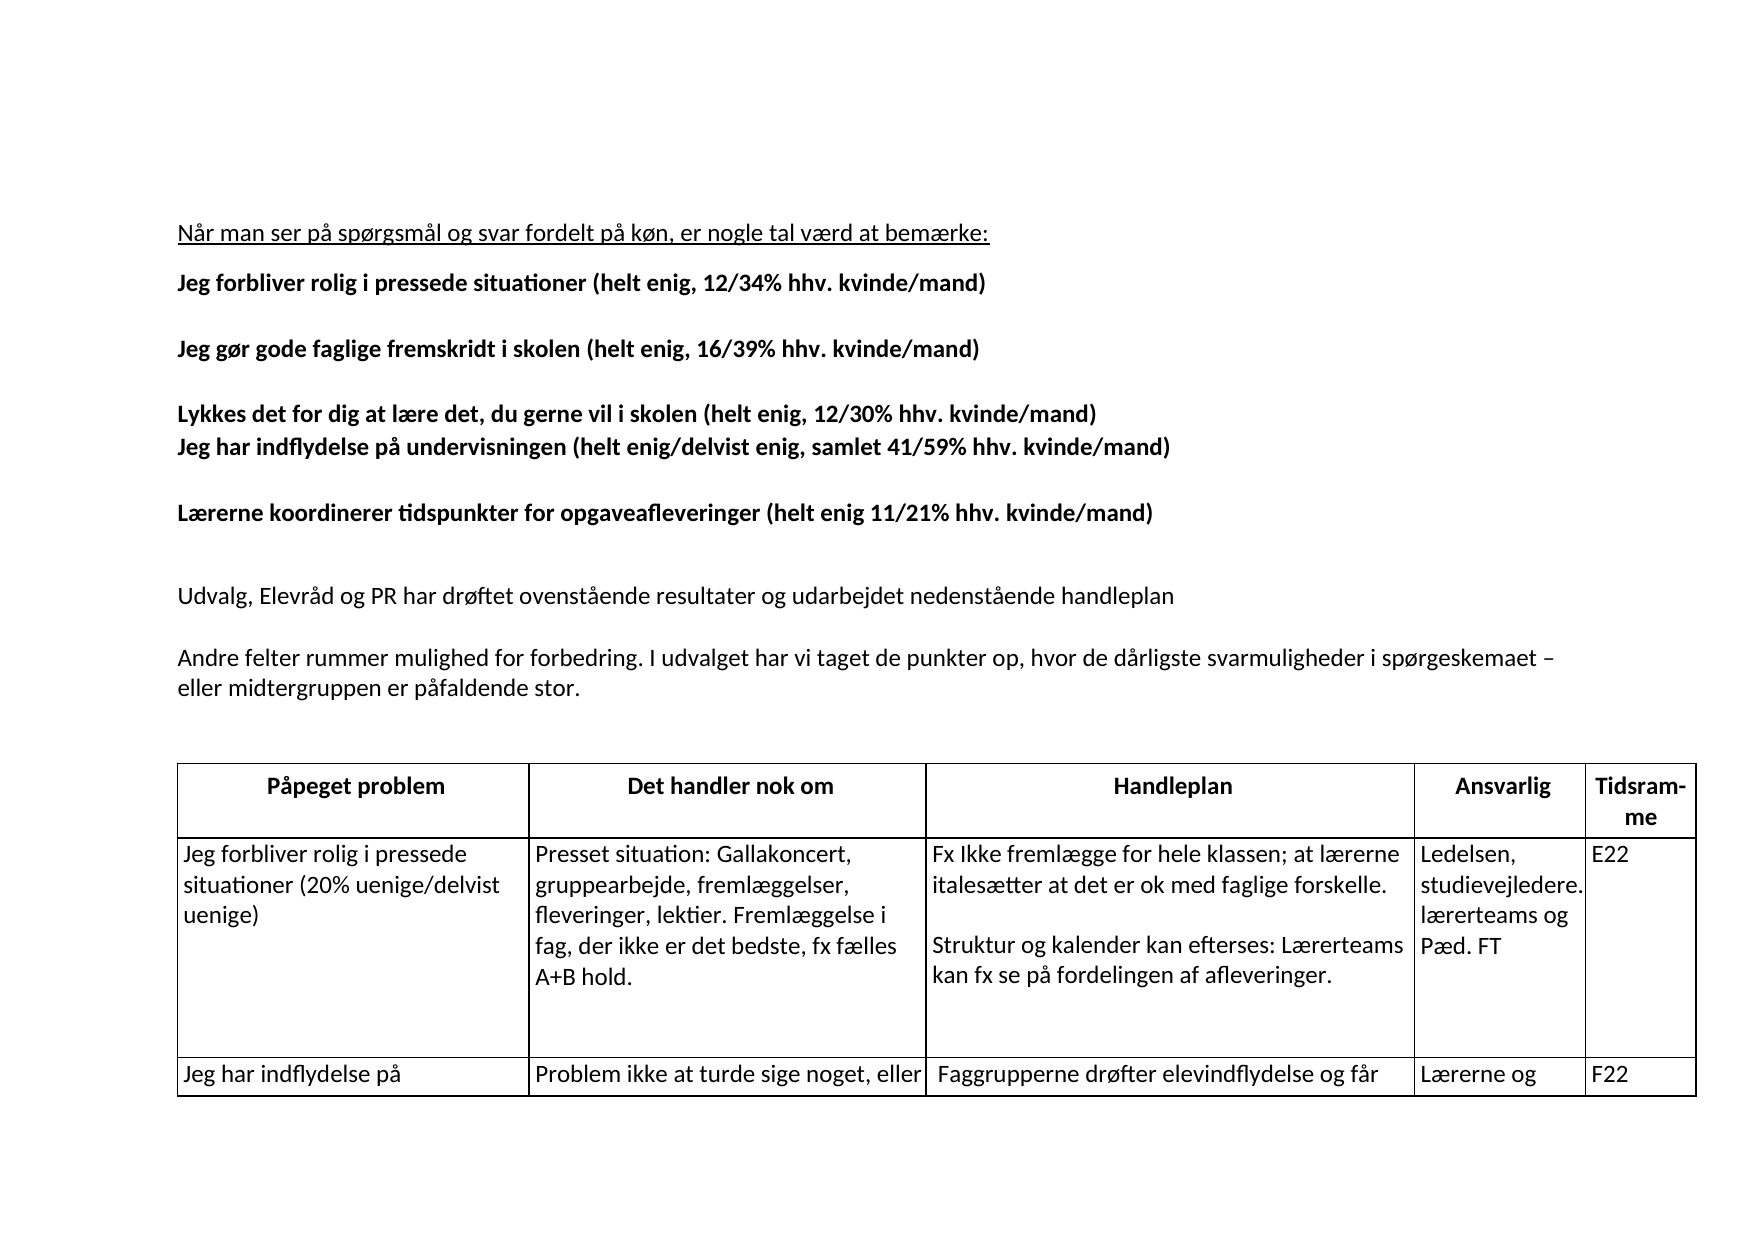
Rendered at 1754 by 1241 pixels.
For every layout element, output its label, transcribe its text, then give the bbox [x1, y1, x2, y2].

text Lykkes det for dig at lære det, du gerne vil i skolen (helt enig, 12/30% hhv. kvinde/mand) [177, 398, 1577, 429]
table_cell Fx Ikke fremlægge for hele klassen; at lærerne italesætter at det er ok med faglige forskelle. Struktur og kalender kan efterses: Lærerteams kan fx se på fordelingen af afleveringer. [927, 839, 1414, 1057]
table_header Det handler nok om [530, 764, 925, 837]
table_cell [530, 1058, 925, 1095]
table_header Påpeget problem [178, 764, 528, 837]
text Andre felter rummer mulighed for forbedring. I udvalget har vi taget de punkter op, hvor de dårligste svarmuligheder i spørgeskemaet – eller midtergruppen er påfaldende stor. [177, 642, 1577, 703]
text Lærerne koordinerer tidspunkter for opgaveafleveringer (helt enig 11/21% hhv. kvinde/mand) [177, 497, 1577, 528]
text Når man ser på spørgsmål og svar fordelt på køn, er nogle tal værd at bemærke: [177, 217, 1577, 248]
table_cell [178, 1058, 528, 1095]
table_header Handleplan [927, 764, 1414, 837]
table_cell Lærerne og faggrupperne [1415, 1058, 1585, 1095]
table_cell F22 [1586, 1058, 1695, 1095]
text Jeg forbliver rolig i pressede situationer (helt enig, 12/34% hhv. kvinde/mand) [177, 267, 1577, 297]
table_cell E22 [1586, 839, 1695, 1057]
table_header Tidsram-me [1586, 764, 1695, 837]
table_header Ansvarlig [1415, 764, 1585, 837]
table_cell Presset situation: Gallakoncert, gruppearbejde, fremlæggelser, fleveringer, lektier. Fremlæggelse i fag, der ikke er det bedste, fx fælles A+B hold. [530, 839, 925, 1057]
table_cell Ledelsen, studievejledere. lærerteams og Pæd. FT [1415, 839, 1585, 1057]
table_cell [927, 1058, 1414, 1095]
text Jeg gør gode faglige fremskridt i skolen (helt enig, 16/39% hhv. kvinde/mand) [177, 333, 1577, 363]
table_cell Jeg forbliver rolig i pressede situationer (20% uenige/delvist uenige) [178, 839, 528, 1057]
text Jeg har indflydelse på undervisningen (helt enig/delvist enig, samlet 41/59% hhv. kvinde/mand) [177, 431, 1577, 462]
text Udvalg, Elevråd og PR har drøftet ovenstående resultater og udarbejdet nedenstående handleplan [177, 580, 1577, 610]
